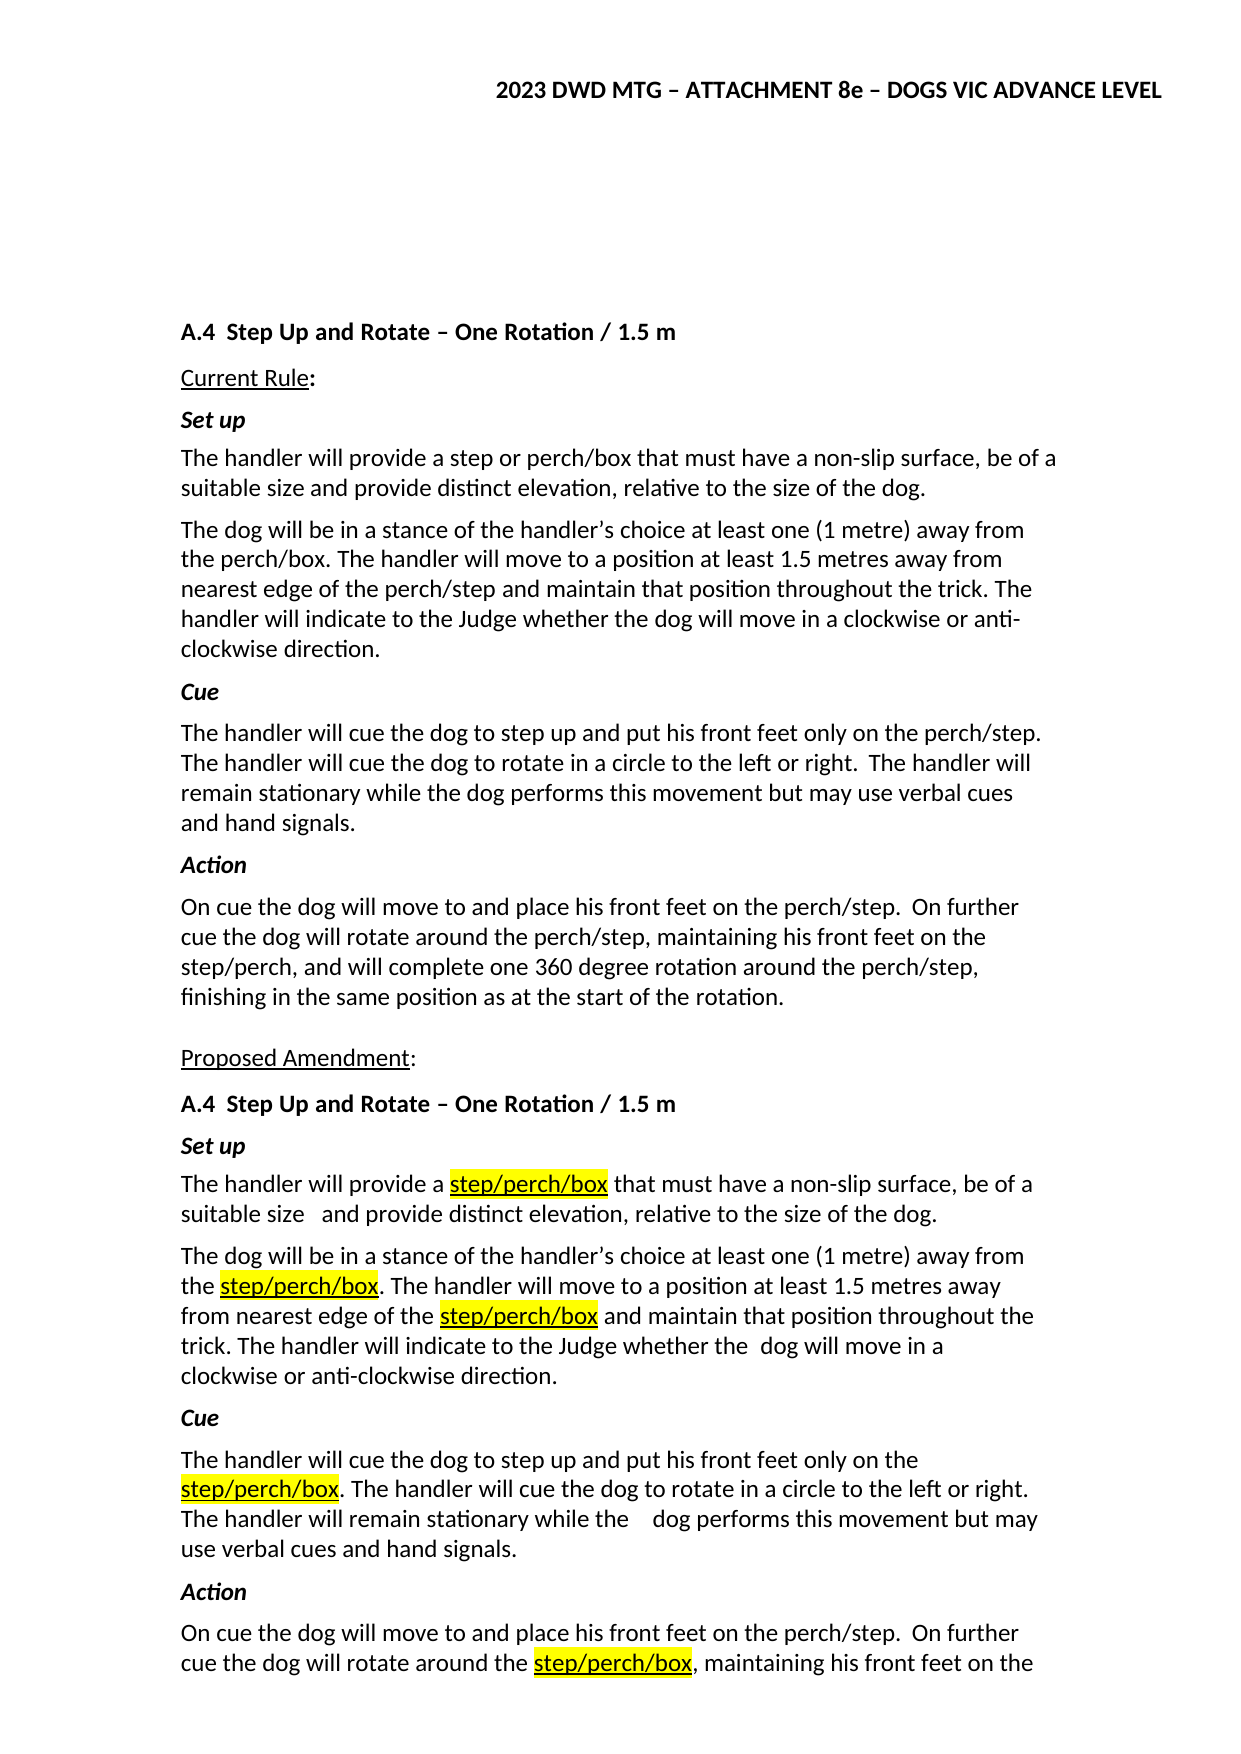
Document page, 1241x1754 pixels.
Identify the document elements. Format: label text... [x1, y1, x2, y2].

subtitle Action [181, 850, 1165, 880]
text Proposed Amendment: [106, 1042, 1165, 1073]
subtitle Set up [181, 1130, 1165, 1161]
subtitle Action [181, 1576, 1165, 1606]
text The handler will cue the dog to step up and put his front feet only on the perch/step. The handler will cue the dog to rotate in a circle to the left or right. The handler will remain stationary while the dog performs this movement but may use verbal cues and hand signals. [181, 718, 1046, 838]
text On cue the dog will move to and place his front feet on the perch/step. On further cue the dog will rotate around the perch/step, maintaining his front feet on the step/perch, and will complete one 360 degree rotation around the perch/step, finishing in the same position as at the start of the rotation. [181, 892, 1046, 1012]
subtitle Current Rule: [181, 362, 1165, 392]
text The handler will provide a step/perch/box that must have a non-slip surface, be of a suitable size and provide distinct elevation, relative to the size of the dog. [181, 1169, 1063, 1229]
subtitle Cue [181, 1402, 1165, 1432]
subtitle Cue [181, 676, 1165, 706]
subtitle Set up [181, 404, 1165, 435]
text The handler will cue the dog to step up and put his front feet only on the step/perch/box. The handler will cue the dog to rotate in a circle to the left or right. The handler will remain stationary while the dog performs this movement but may use verbal cues and hand signals. [181, 1444, 1046, 1564]
text The handler will provide a step or perch/box that must have a non-slip surface, be of a suitable size and provide distinct elevation, relative to the size of the dog. [181, 443, 1063, 503]
text The dog will be in a stance of the handler’s choice at least one (1 metre) away from the perch/box. The handler will move to a position at least 1.5 metres away from nearest edge of the perch/step and maintain that position throughout the trick. The handler will indicate to the Judge whether the dog will move in a clockwise or anti-clockwise direction. [181, 514, 1046, 664]
text The dog will be in a stance of the handler’s choice at least one (1 metre) away from the step/perch/box. The handler will move to a position at least 1.5 metres away from nearest edge of the step/perch/box and maintain that position throughout the trick. The handler will indicate to the Judge whether the dog will move in a clockwise or anti-clockwise direction. [181, 1240, 1046, 1390]
subtitle A.4 Step Up and Rotate – One Rotation / 1.5 m [181, 1088, 1165, 1119]
subtitle A.4 Step Up and Rotate – One Rotation / 1.5 m [181, 316, 1165, 347]
